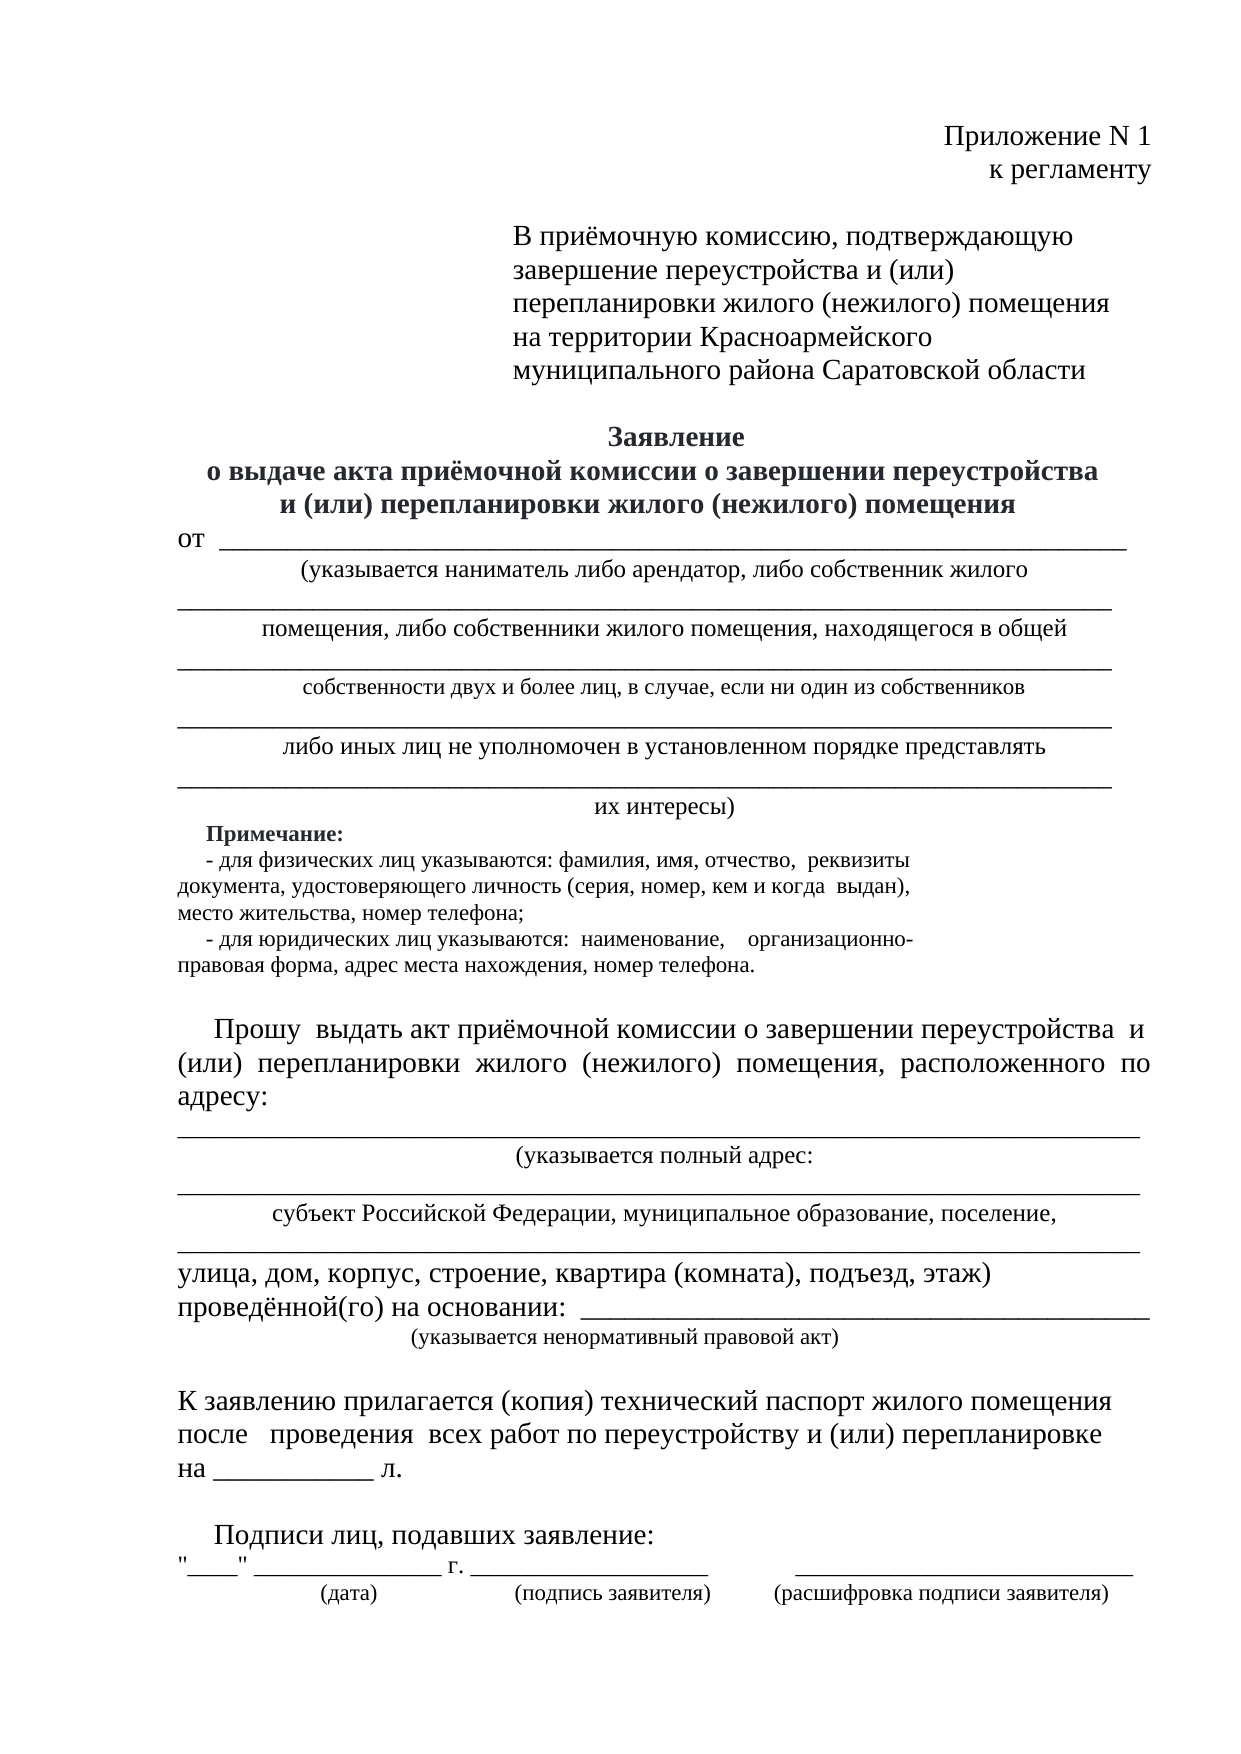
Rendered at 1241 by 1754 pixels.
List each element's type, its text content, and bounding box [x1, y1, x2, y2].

text помещения, либо собственники жилого помещения, находящегося в общей [177, 613, 1152, 642]
text _____________________________________________________________________ [177, 582, 1152, 613]
text Подписи лиц, подавших заявление: [177, 1517, 1152, 1550]
text либо иных лиц не уполномочен в установленном порядке представлять [177, 731, 1152, 760]
text К заявлению прилагается (копия) технический паспорт жилого помещения [177, 1383, 1152, 1416]
text место жительства, номер телефона; [177, 899, 1152, 925]
text (или) перепланировки жилого (нежилого) помещения, расположенного по адресу: [177, 1045, 1152, 1112]
text _____________________________________________________________________ [177, 642, 1152, 673]
text - для физических лиц указываются: фамилия, имя, отчество, реквизиты [177, 846, 1152, 872]
text Заявление [177, 419, 1152, 453]
text на территории Красноармейского [177, 319, 1152, 352]
text документа, удостоверяющего личность (серия, номер, кем и когда выдан), [177, 872, 1152, 899]
text после проведения всех работ по переустройству и (или) перепланировке [177, 1416, 1152, 1450]
text Прошу выдать акт приёмочной комиссии о завершении переустройства и [177, 1011, 1152, 1045]
text перепланировки жилого (нежилого) помещения [177, 285, 1152, 319]
text (указывается наниматель либо арендатор, либо собственник жилого [177, 554, 1152, 582]
text проведённой(го) на основании: _______________________________________ [177, 1289, 1152, 1323]
text _____________________________________________________________________________ [177, 1227, 1152, 1256]
text муниципального района Саратовской области [177, 352, 1152, 386]
text от ___________________________________________________________________ [177, 520, 1152, 554]
text (указывается полный адрес: [177, 1141, 1152, 1169]
text "____" _______________ г. ___________________ ___________________________ [177, 1550, 1152, 1579]
text собственности двух и более лиц, в случае, если ни один из собственников [177, 673, 1152, 700]
text - для юридических лиц указываются: наименование, организационно- [177, 925, 1152, 951]
text (дата) (подпись заявителя) (расшифровка подписи заявителя) [177, 1579, 1152, 1605]
text _____________________________________________________________________ [177, 700, 1152, 731]
text улица, дом, корпус, строение, квартира (комната), подъезд, этаж) [177, 1256, 1152, 1289]
text _____________________________________________________________________________ [177, 1169, 1152, 1198]
text субъект Российской Федерации, муниципальное образование, поселение, [177, 1198, 1152, 1227]
text Примечание: [177, 819, 1152, 846]
text их интересы) [177, 791, 1152, 819]
text правовая форма, адрес места нахождения, номер телефона. [177, 951, 1152, 978]
text Приложение N 1 [177, 118, 1152, 152]
text на ___________ л. [177, 1450, 1152, 1483]
text (указывается ненормативный правовой акт) [177, 1323, 1152, 1349]
text В приёмочную комиссию, подтверждающую [177, 218, 1152, 252]
text и (или) перепланировки жилого (нежилого) помещения [177, 487, 1152, 520]
text к регламенту [177, 152, 1152, 185]
text _____________________________________________________________________________ [177, 1112, 1152, 1141]
text _____________________________________________________________________ [177, 760, 1152, 791]
text завершение переустройства и (или) [177, 252, 1152, 285]
text о выдаче акта приёмочной комиссии о завершении переустройства [177, 453, 1152, 487]
